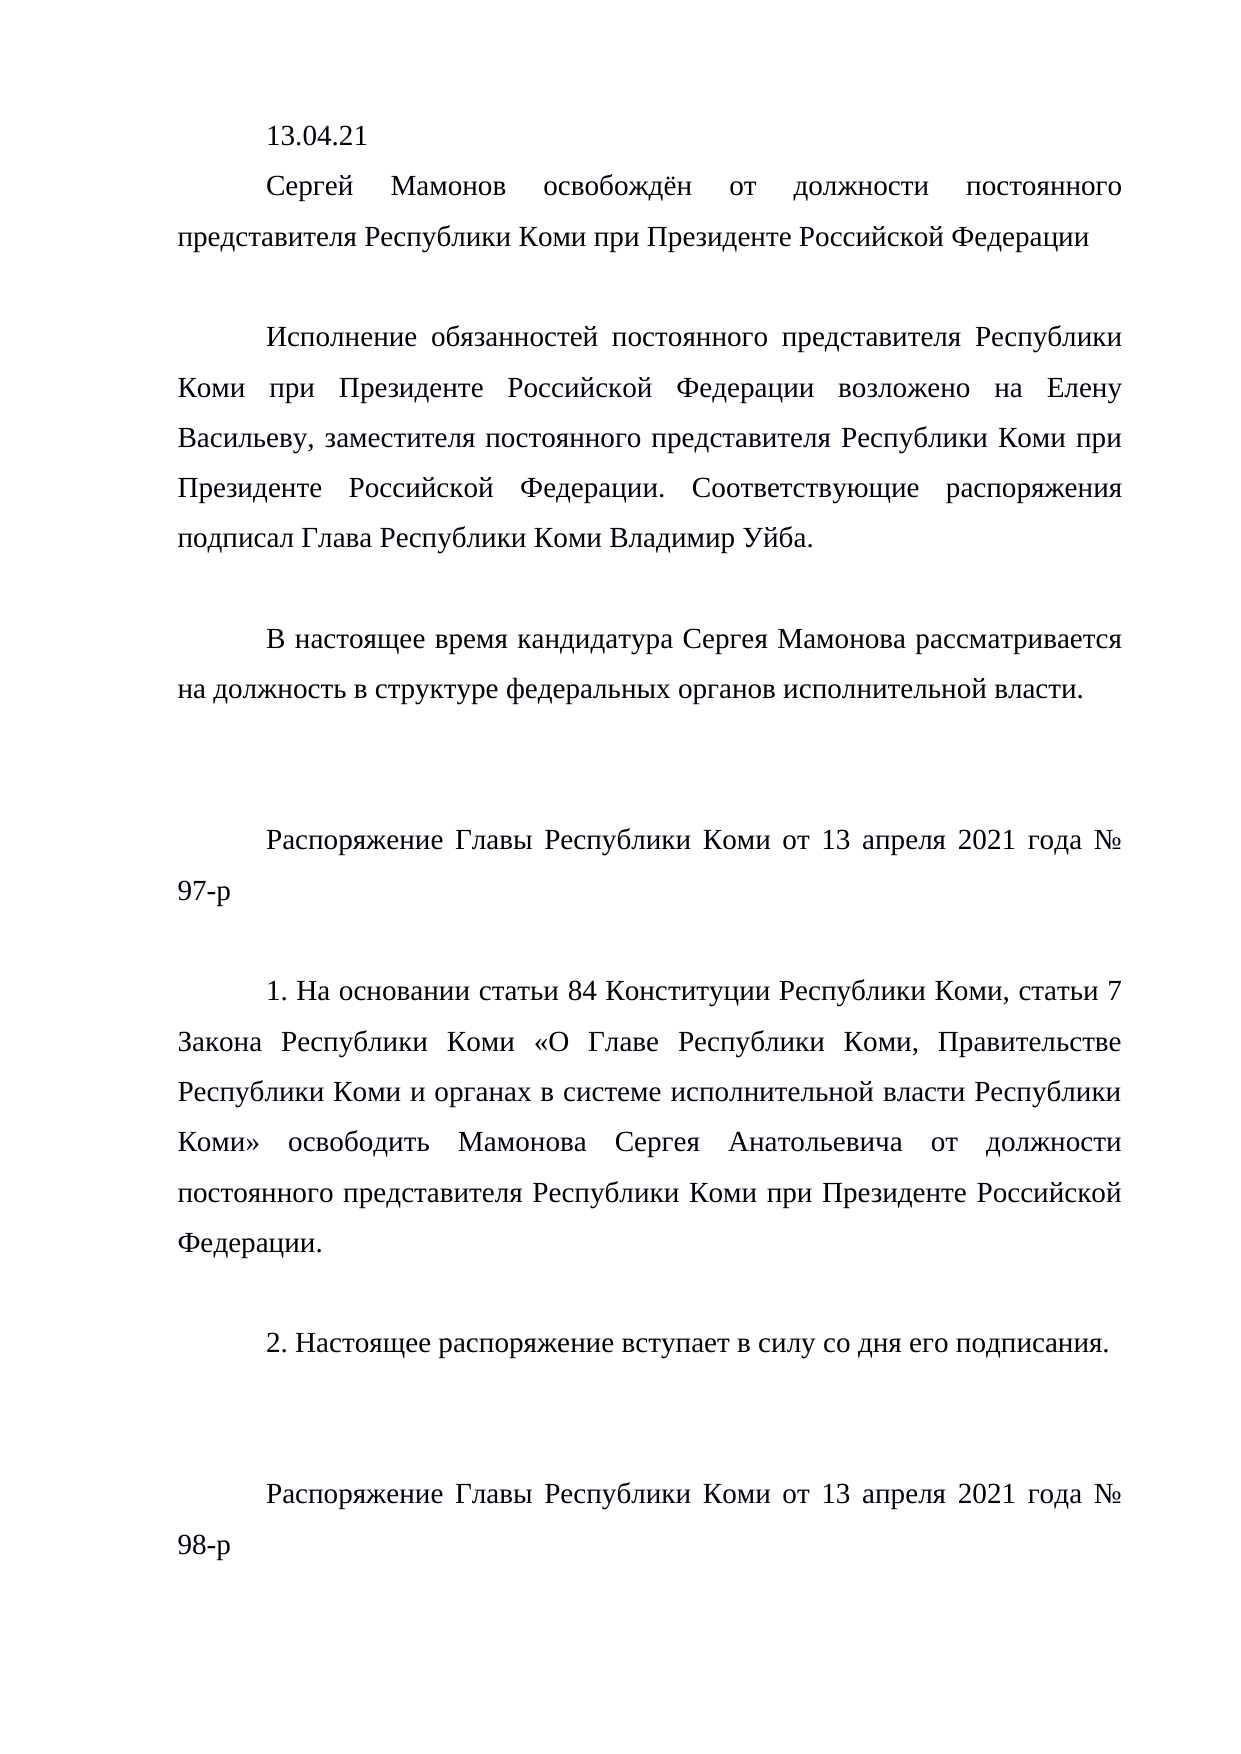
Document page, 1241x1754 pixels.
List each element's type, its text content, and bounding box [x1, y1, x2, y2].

list Сергей Мамонов освобождён от должности постоянного представителя Республики Коми при Президенте Российской Федерации [177, 168, 1122, 252]
list В настоящее время кандидатура Сергея Мамонова рассматривается на должность в структуре федеральных органов исполнительной власти. [177, 621, 1122, 705]
subtitle 13.04.21 [177, 118, 1122, 152]
list Распоряжение Главы Республики Коми от 13 апреля 2021 года № 97-р [177, 822, 1122, 906]
list 2. Настоящее распоряжение вступает в силу со дня его подписания. [177, 1326, 1122, 1359]
list Распоряжение Главы Республики Коми от 13 апреля 2021 года № 98-р [177, 1477, 1122, 1560]
list 1. На основании статьи 84 Конституции Республики Коми, статьи 7 Закона Республики Коми «О Главе Республики Коми, Правительстве Республики Коми и органах в системе исполнительной власти Республики Коми» освободить Мамонова Сергея Анатольевича от должности постоянного представителя Республики Коми при Президенте Российской Федерации. [177, 973, 1122, 1258]
list Исполнение обязанностей постоянного представителя Республики Коми при Президенте Российской Федерации возложено на Елену Васильеву, заместителя постоянного представителя Республики Коми при Президенте Российской Федерации. Соответствующие распоряжения подписал Глава Республики Коми Владимир Уйба. [177, 319, 1122, 554]
